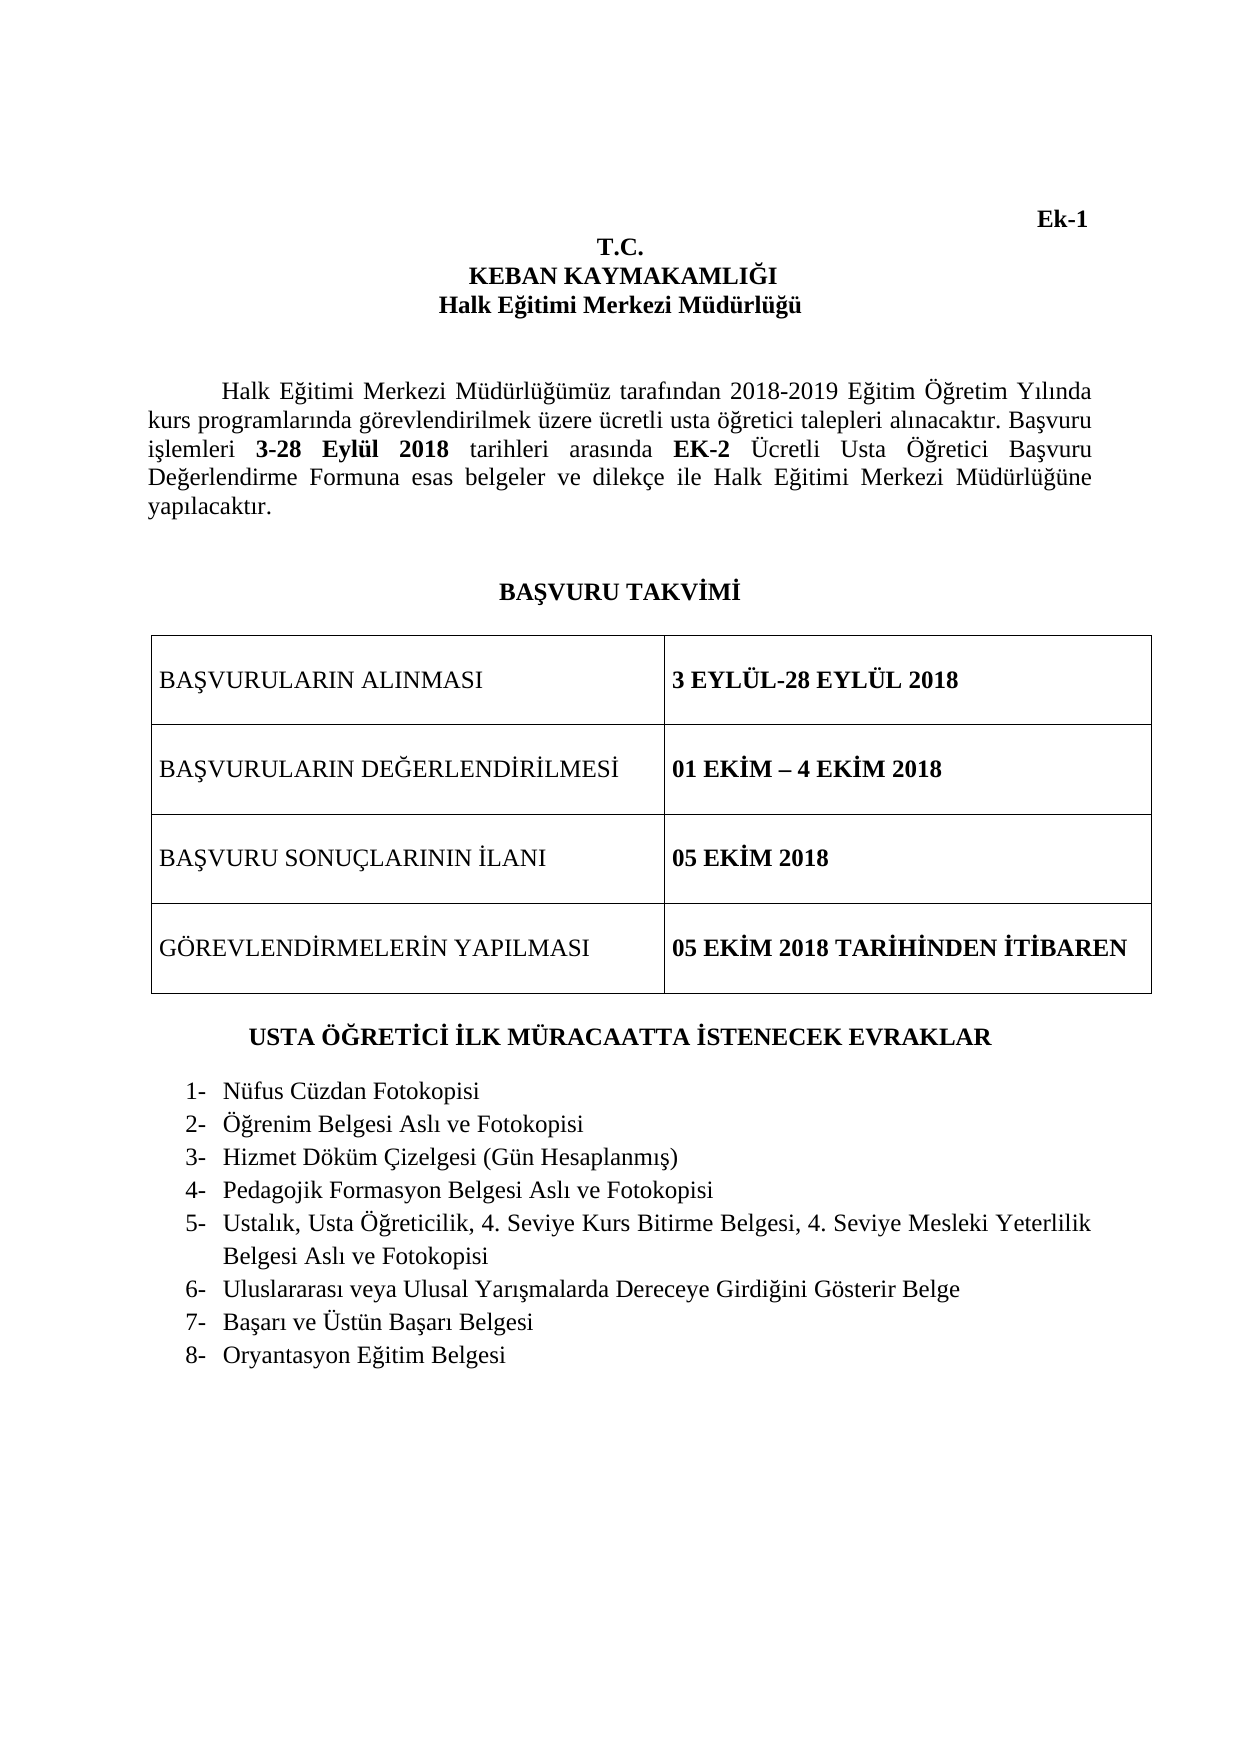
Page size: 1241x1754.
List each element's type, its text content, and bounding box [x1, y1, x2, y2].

table_header BAŞVURULARIN ALINMASI [152, 636, 664, 724]
list Ustalık, Usta Öğreticilik, 4. Seviye Kurs Bitirme Belgesi, 4. Seviye Mesleki Yeterlilik Belgesi Aslı ve Fotokopisi [185, 1208, 1093, 1270]
table_header 3 EYLÜL-28 EYLÜL 2018 [665, 636, 1151, 724]
table_cell BAŞVURU SONUÇLARININ İLANI [152, 815, 664, 903]
text Ek-1 [1033, 204, 1093, 232]
list Nüfus Cüzdan Fotokopisi [185, 1076, 1093, 1105]
text KEBAN KAYMAKAMLIĞI [148, 261, 1093, 290]
list Oryantasyon Eğitim Belgesi [185, 1340, 1093, 1369]
table_cell 01 EKİM – 4 EKİM 2018 [665, 725, 1151, 814]
text USTA ÖĞRETİCİ İLK MÜRACAATTA İSTENECEK EVRAKLAR [148, 1022, 1093, 1051]
list Öğrenim Belgesi Aslı ve Fotokopisi [185, 1109, 1093, 1138]
table_cell 05 EKİM 2018 [665, 815, 1151, 903]
table_cell BAŞVURULARIN DEĞERLENDİRİLMESİ [152, 725, 664, 814]
text T.C. [148, 232, 1093, 261]
list Hizmet Döküm Çizelgesi (Gün Hesaplanmış) [185, 1142, 1093, 1171]
table_cell 05 EKİM 2018 TARİHİNDEN İTİBAREN [665, 904, 1151, 992]
text BAŞVURU TAKVİMİ [148, 577, 1093, 606]
list Uluslararası veya Ulusal Yarışmalarda Dereceye Girdiğini Gösterir Belge [185, 1274, 1093, 1303]
text Halk Eğitimi Merkezi Müdürlüğü [148, 290, 1093, 319]
table_cell GÖREVLENDİRMELERİN YAPILMASI [152, 904, 664, 992]
text Halk Eğitimi Merkezi Müdürlüğümüz tarafından 2018-2019 Eğitim Öğretim Yılında kurs programlarında görevlendirilmek üzere ücretli usta öğretici talepleri alınacaktır. Başvuru işlemleri 3-28 Eylül 2018 tarihleri arasında EK-2 Ücretli Usta Öğretici Başvuru Değerlendirme Formuna esas belgeler ve dilekçe ile Halk Eğitimi Merkezi Müdürlüğüne yapılacaktır. [148, 376, 1093, 520]
list Pedagojik Formasyon Belgesi Aslı ve Fotokopisi [185, 1175, 1093, 1204]
list Başarı ve Üstün Başarı Belgesi [185, 1307, 1093, 1336]
